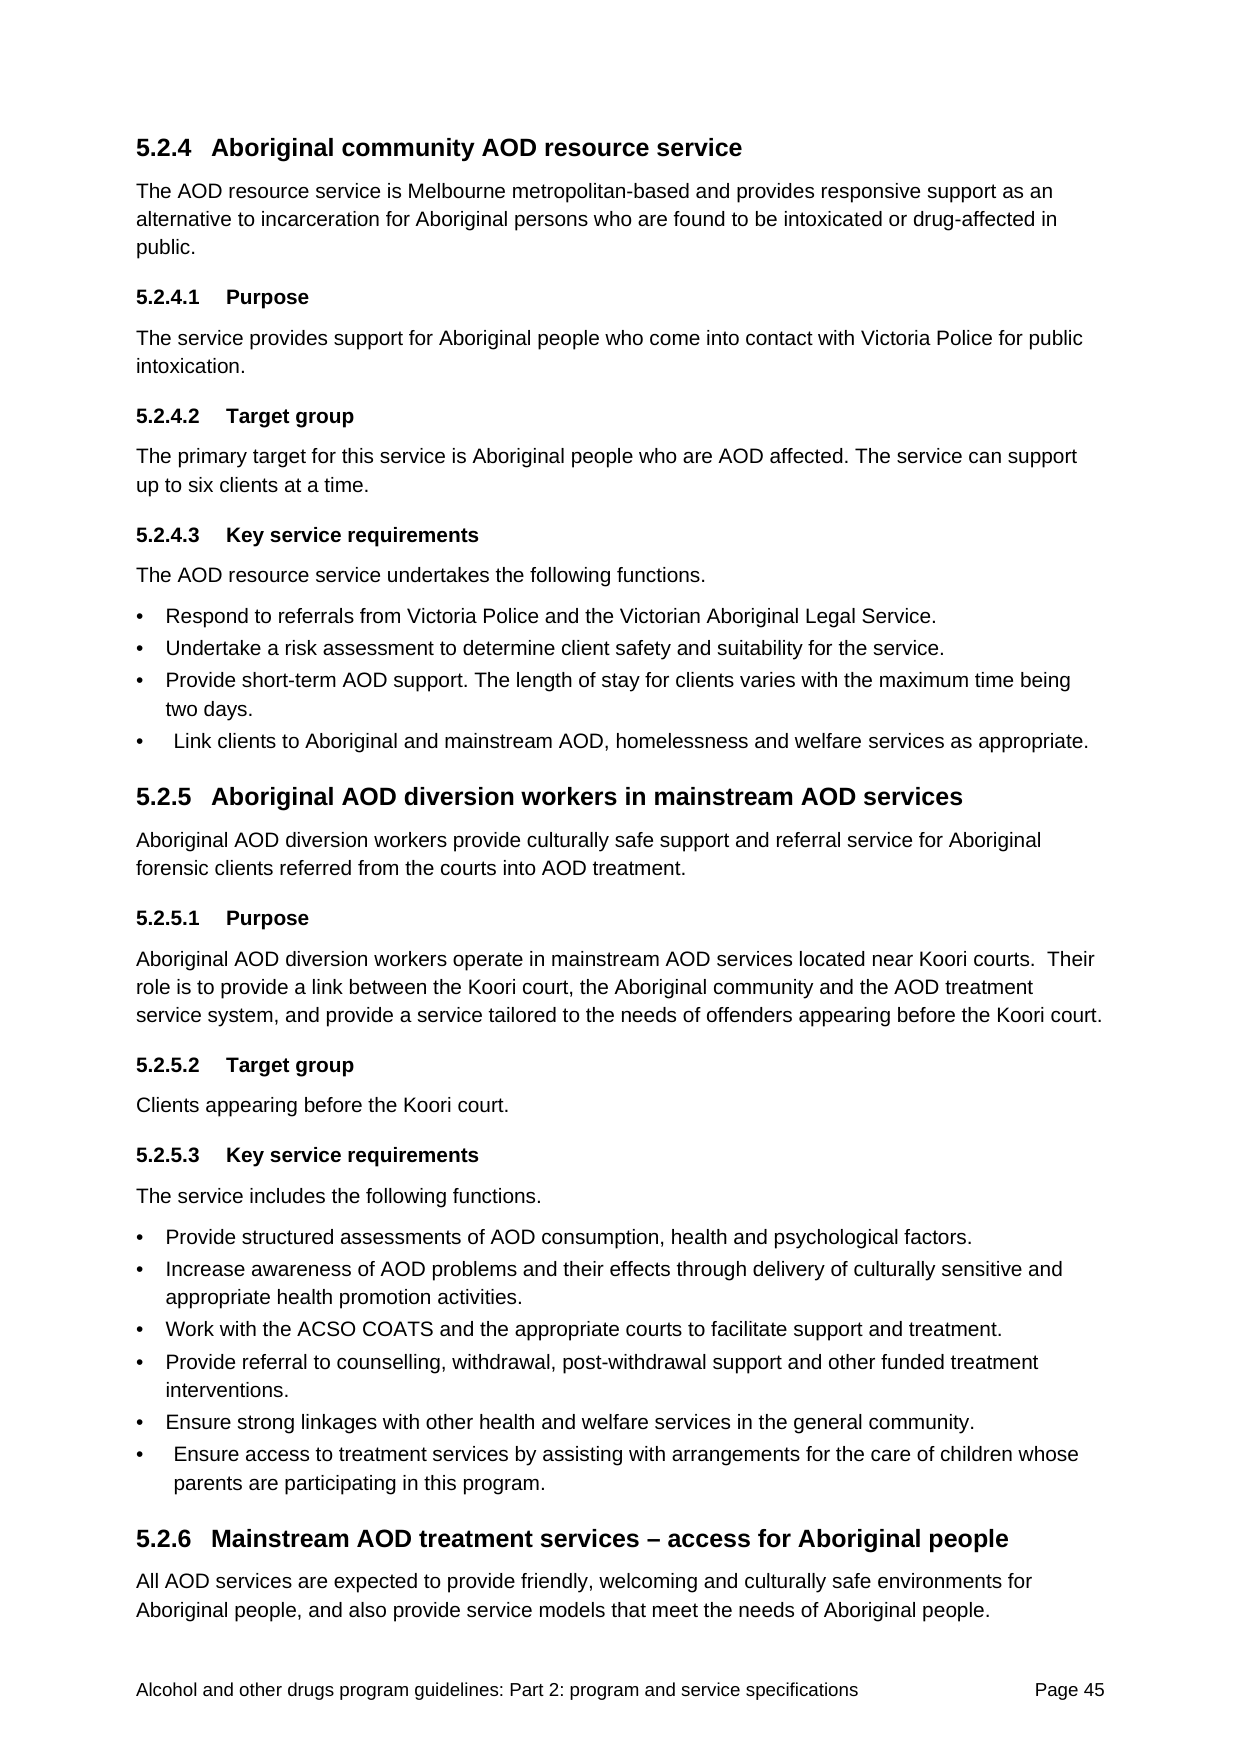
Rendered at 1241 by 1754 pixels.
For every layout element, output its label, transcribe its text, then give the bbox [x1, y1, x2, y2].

text Respond to referrals from Victoria Police and the Victorian Aboriginal Legal Service. [136, 599, 1104, 628]
subtitle Purpose [136, 284, 1104, 309]
text The service provides support for Aboriginal people who come into contact with Victoria Police for public intoxication. [136, 321, 1104, 378]
text The AOD resource service is Melbourne metropolitan-based and provides responsive support as an alternative to incarceration for Aboriginal persons who are found to be intoxicated or drug-affected in public. [136, 174, 1104, 259]
subtitle Mainstream AOD treatment services – access for Aboriginal people [136, 1523, 1104, 1553]
text All AOD services are expected to provide friendly, welcoming and culturally safe environments for Aboriginal people, and also provide service models that meet the needs of Aboriginal people. [136, 1565, 1104, 1621]
subtitle Key service requirements [136, 521, 1104, 546]
subtitle Key service requirements [136, 1142, 1104, 1167]
text Aboriginal AOD diversion workers operate in mainstream AOD services located near Koori courts. Their role is to provide a link between the Koori court, the Aboriginal community and the AOD treatment service system, and provide a service tailored to the needs of offenders appearing before the Koori court. [136, 942, 1104, 1027]
text Undertake a risk assessment to determine client safety and suitability for the service. [136, 632, 1104, 660]
text The primary target for this service is Aboriginal people who are AOD affected. The service can support up to six clients at a time. [136, 440, 1104, 496]
subtitle Target group [136, 403, 1104, 428]
text Work with the ACSO COATS and the appropriate courts to facilitate support and treatment. [136, 1313, 1104, 1341]
text The AOD resource service undertakes the following functions. [136, 559, 1104, 587]
text Link clients to Aboriginal and mainstream AOD, homelessness and welfare services as appropriate. [136, 724, 1104, 753]
text Provide referral to counselling, withdrawal, post-withdrawal support and other funded treatment interventions. [136, 1345, 1104, 1402]
text Provide short-term AOD support. The length of stay for clients varies with the maximum time being two days. [136, 664, 1104, 720]
text Clients appearing before the Koori court. [136, 1089, 1104, 1117]
text Provide structured assessments of AOD consumption, health and psychological factors. [136, 1220, 1104, 1248]
subtitle Aboriginal AOD diversion workers in mainstream AOD services [136, 782, 1104, 811]
text Aboriginal AOD diversion workers provide culturally safe support and referral service for Aboriginal forensic clients referred from the courts into AOD treatment. [136, 823, 1104, 880]
text Increase awareness of AOD problems and their effects through delivery of culturally sensitive and appropriate health promotion activities. [136, 1253, 1104, 1309]
text Ensure access to treatment services by assisting with arrangements for the care of children whose parents are participating in this program. [136, 1438, 1104, 1494]
text Ensure strong linkages with other health and welfare services in the general community. [136, 1406, 1104, 1434]
subtitle Aboriginal community AOD resource service [136, 133, 1104, 162]
subtitle Target group [136, 1052, 1104, 1077]
subtitle Purpose [136, 905, 1104, 930]
text The service includes the following functions. [136, 1180, 1104, 1208]
